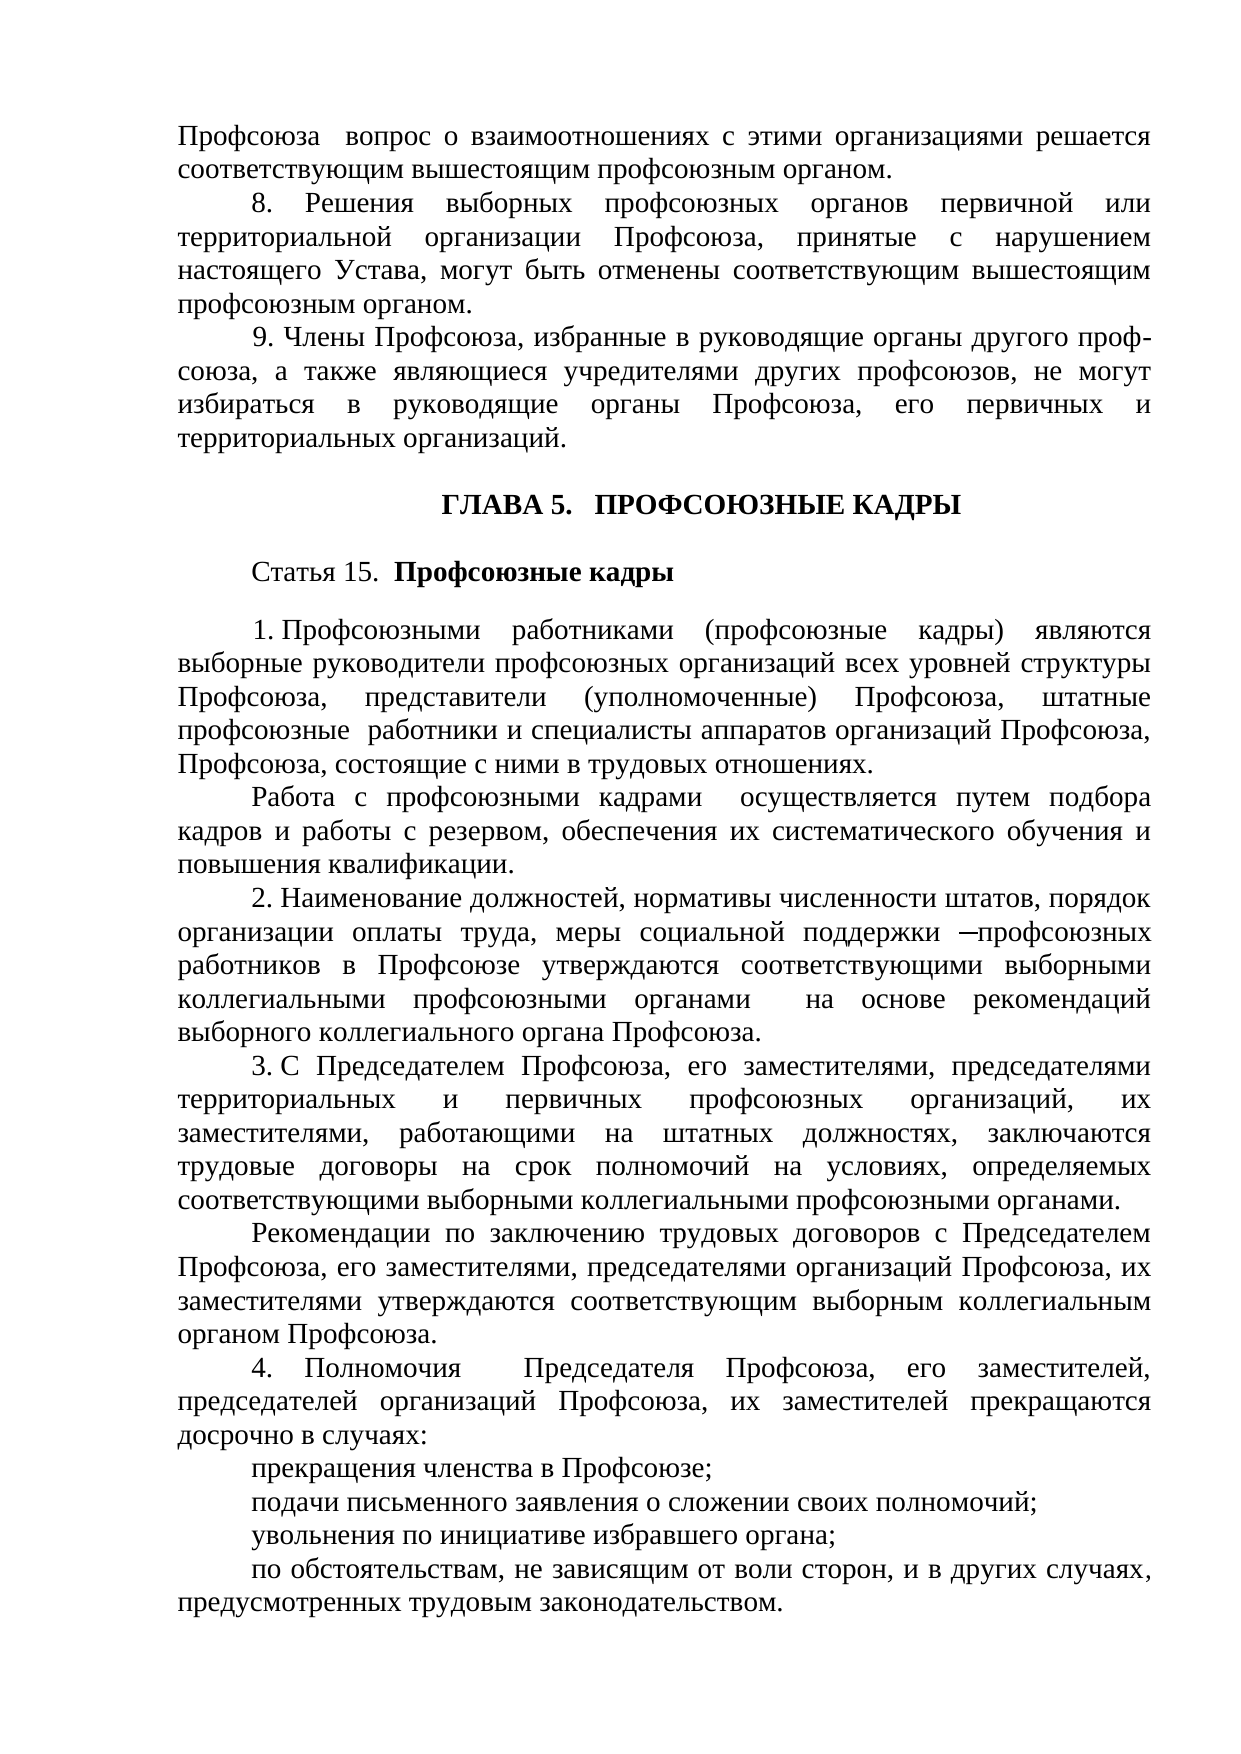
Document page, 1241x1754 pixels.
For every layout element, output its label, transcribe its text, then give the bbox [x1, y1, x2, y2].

text 2. Наименование должностей, нормативы численности штатов, порядок организации оплаты труда, меры социальной поддержки профсоюзных работников в Профсоюзе утверждаются соответствующими выборными коллегиальными профсоюзными органами на основе рекомендаций выборного коллегиального органа Профсоюза. [177, 880, 1152, 1048]
text по обстоятельствам, не зависящим от воли сторон, и в других случаях, предусмотренных трудовым законодательством. [177, 1551, 1152, 1618]
text 8. Решения выборных профсоюзных органов первичной или территориальной организации Профсоюза, принятые с нарушением настоящего Устава, могут быть отменены соответствующим вышестоящим профсоюзным органом. [177, 185, 1152, 319]
text 1. Профсоюзными работниками (профсоюзные кадры) являются выборные руководители профсоюзных организаций всех уровней структуры Профсоюза, представители (уполномоченные) Профсоюза, штатные профсоюзные работники и специалисты аппаратов организаций Профсоюза, Профсоюза, состоящие с ними в трудовых отношениях. [177, 612, 1152, 779]
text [177, 118, 1152, 185]
text Рекомендации по заключению трудовых договоров с Председателем Профсоюза, его заместителями, председателями организаций Профсоюза, их заместителями утверждаются соответствующим выборным коллегиальным органом Профсоюза. [177, 1216, 1152, 1350]
text 3. С Председателем Профсоюза, его заместителями, председателями территориальных и первичных профсоюзных организаций, их заместителями, работающими на штатных должностях, заключаются трудовые договоры на срок полномочий на условиях, определяемых соответствующими выборными коллегиальными профсоюзными органами. [177, 1048, 1152, 1216]
text ГЛАВА 5. ПРОФСОЮЗНЫЕ КАДРЫ [177, 487, 1152, 521]
text Работа с профсоюзными кадрами осуществляется путем подбора кадров и работы с резервом, обеспечения их систематического обучения и повышения квалификации. [177, 779, 1152, 880]
text 9. Члены Профсоюза, избранные в руководящие органы другого профсоюза, а также являющиеся учредителями других профсоюзов, не могут избираться в руководящие органы Профсоюза, его первичных и территориальных организаций. [177, 319, 1152, 453]
list прекращения членства в Профсоюзе; [177, 1450, 1152, 1484]
list увольнения по инициативе избравшего органа; [177, 1517, 1152, 1551]
list подачи письменного заявления о сложении своих полномочий; [177, 1484, 1152, 1517]
subtitle Статья 15. Профсоюзные кадры [177, 554, 1152, 588]
text 4. Полномочия Председателя Профсоюза, его заместителей, председателей организаций Профсоюза, их заместителей прекращаются досрочно в случаях: [177, 1350, 1152, 1450]
